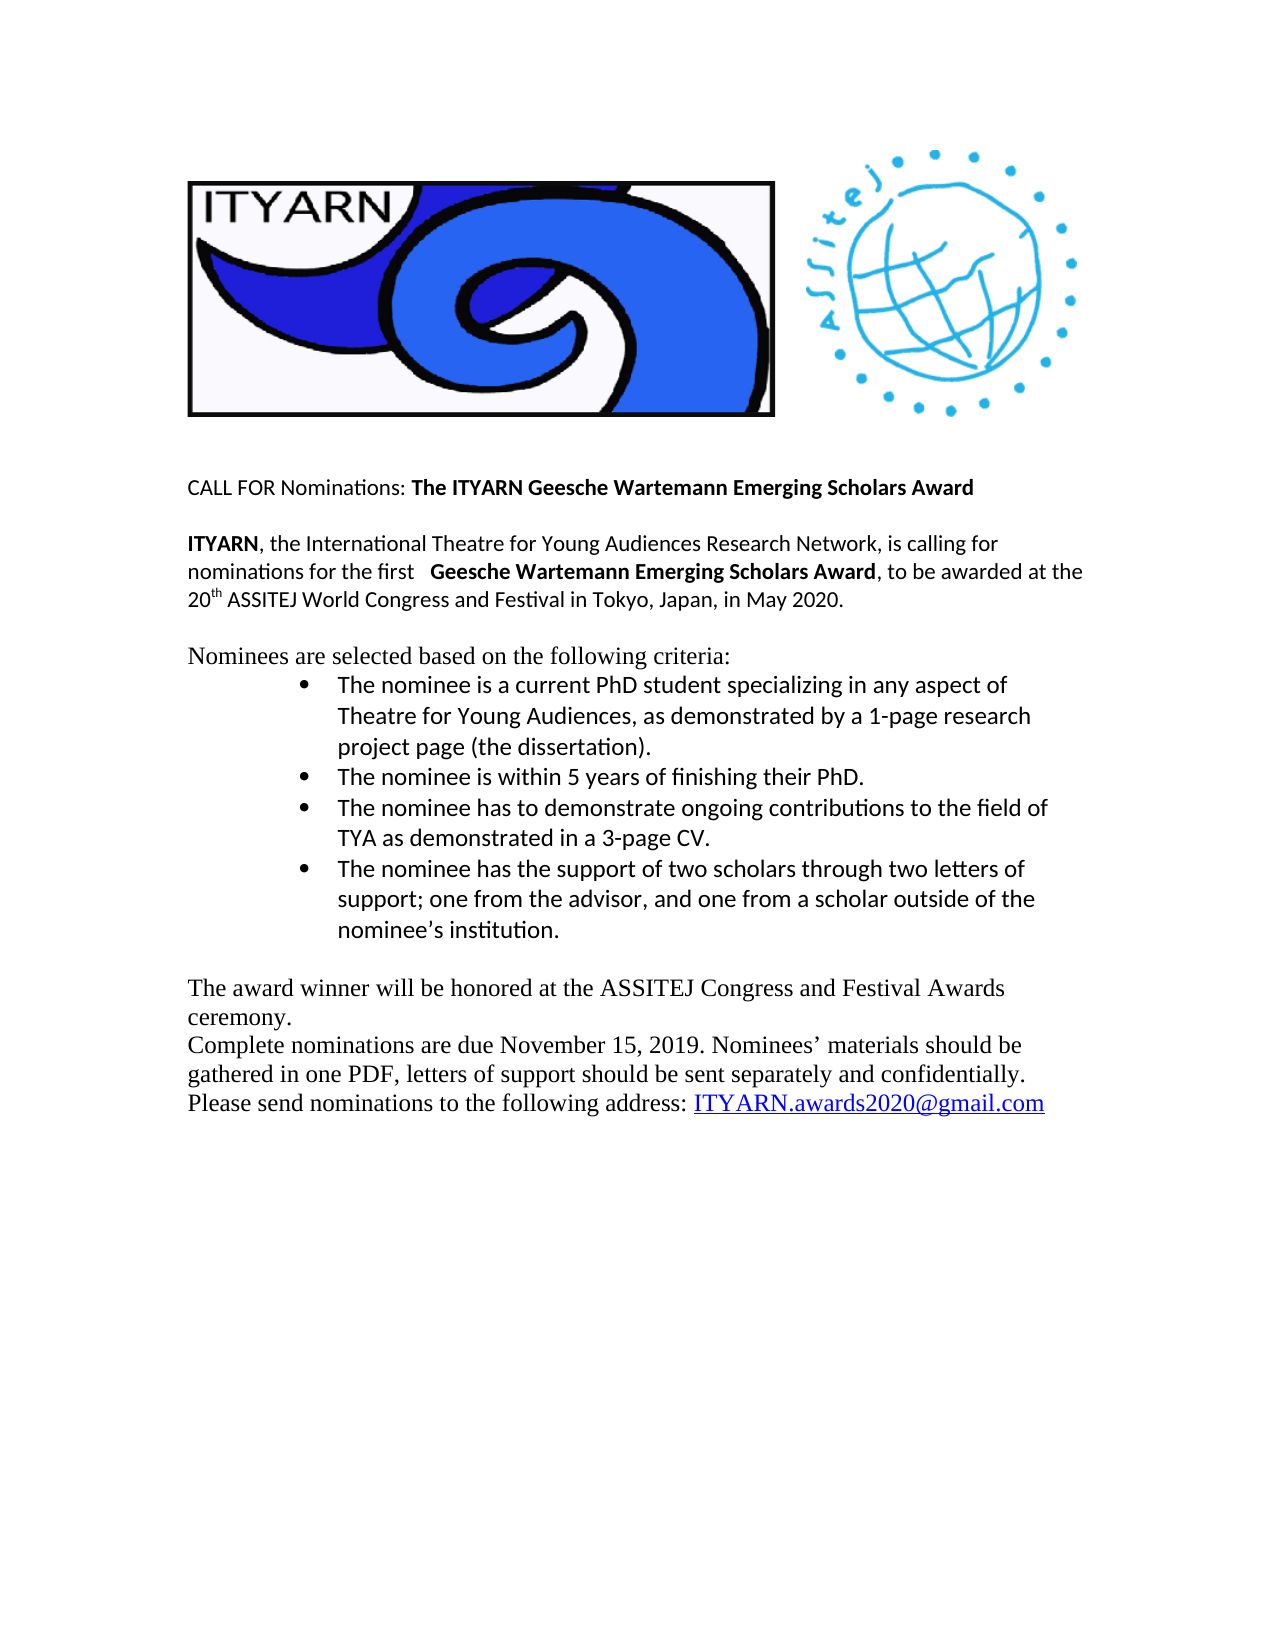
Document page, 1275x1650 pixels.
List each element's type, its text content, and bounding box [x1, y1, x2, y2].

picture [187, 181, 775, 417]
list The nominee is within 5 years of finishing their PhD. [300, 761, 1087, 792]
picture [806, 150, 1077, 417]
text Complete nominations are due November 15, 2019. Nominees’ materials should be gathered in one PDF, letters of support should be sent separately and confidentially. [187, 1031, 1087, 1088]
list The nominee has to demonstrate ongoing contributions to the field of TYA as demonstrated in a 3-page CV. [300, 792, 1087, 853]
text The award winner will be honored at the ASSITEJ Congress and Festival Awards ceremony. [187, 973, 1087, 1031]
list The nominee has the support of two scholars through two letters of support; one from the advisor, and one from a scholar outside of the nominee’s institution. [300, 853, 1087, 944]
text ITYARN, the International Theatre for Young Audiences Research Network, is calling for nominations for the first Geesche Wartemann Emerging Scholars Award, to be awarded at the 20th ASSITEJ World Congress and Festival in Tokyo, Japan, in May 2020. [187, 529, 1087, 613]
text Please send nominations to the following address: ITYARN.awards2020@gmail.com [187, 1088, 1087, 1117]
text Nominees are selected based on the following criteria: [187, 641, 1087, 669]
list The nominee is a current PhD student specializing in any aspect of Theatre for Young Audiences, as demonstrated by a 1-page research project page (the dissertation). [300, 669, 1087, 761]
text CALL FOR Nominations: The ITYARN Geesche Wartemann Emerging Scholars Award [187, 473, 1087, 501]
